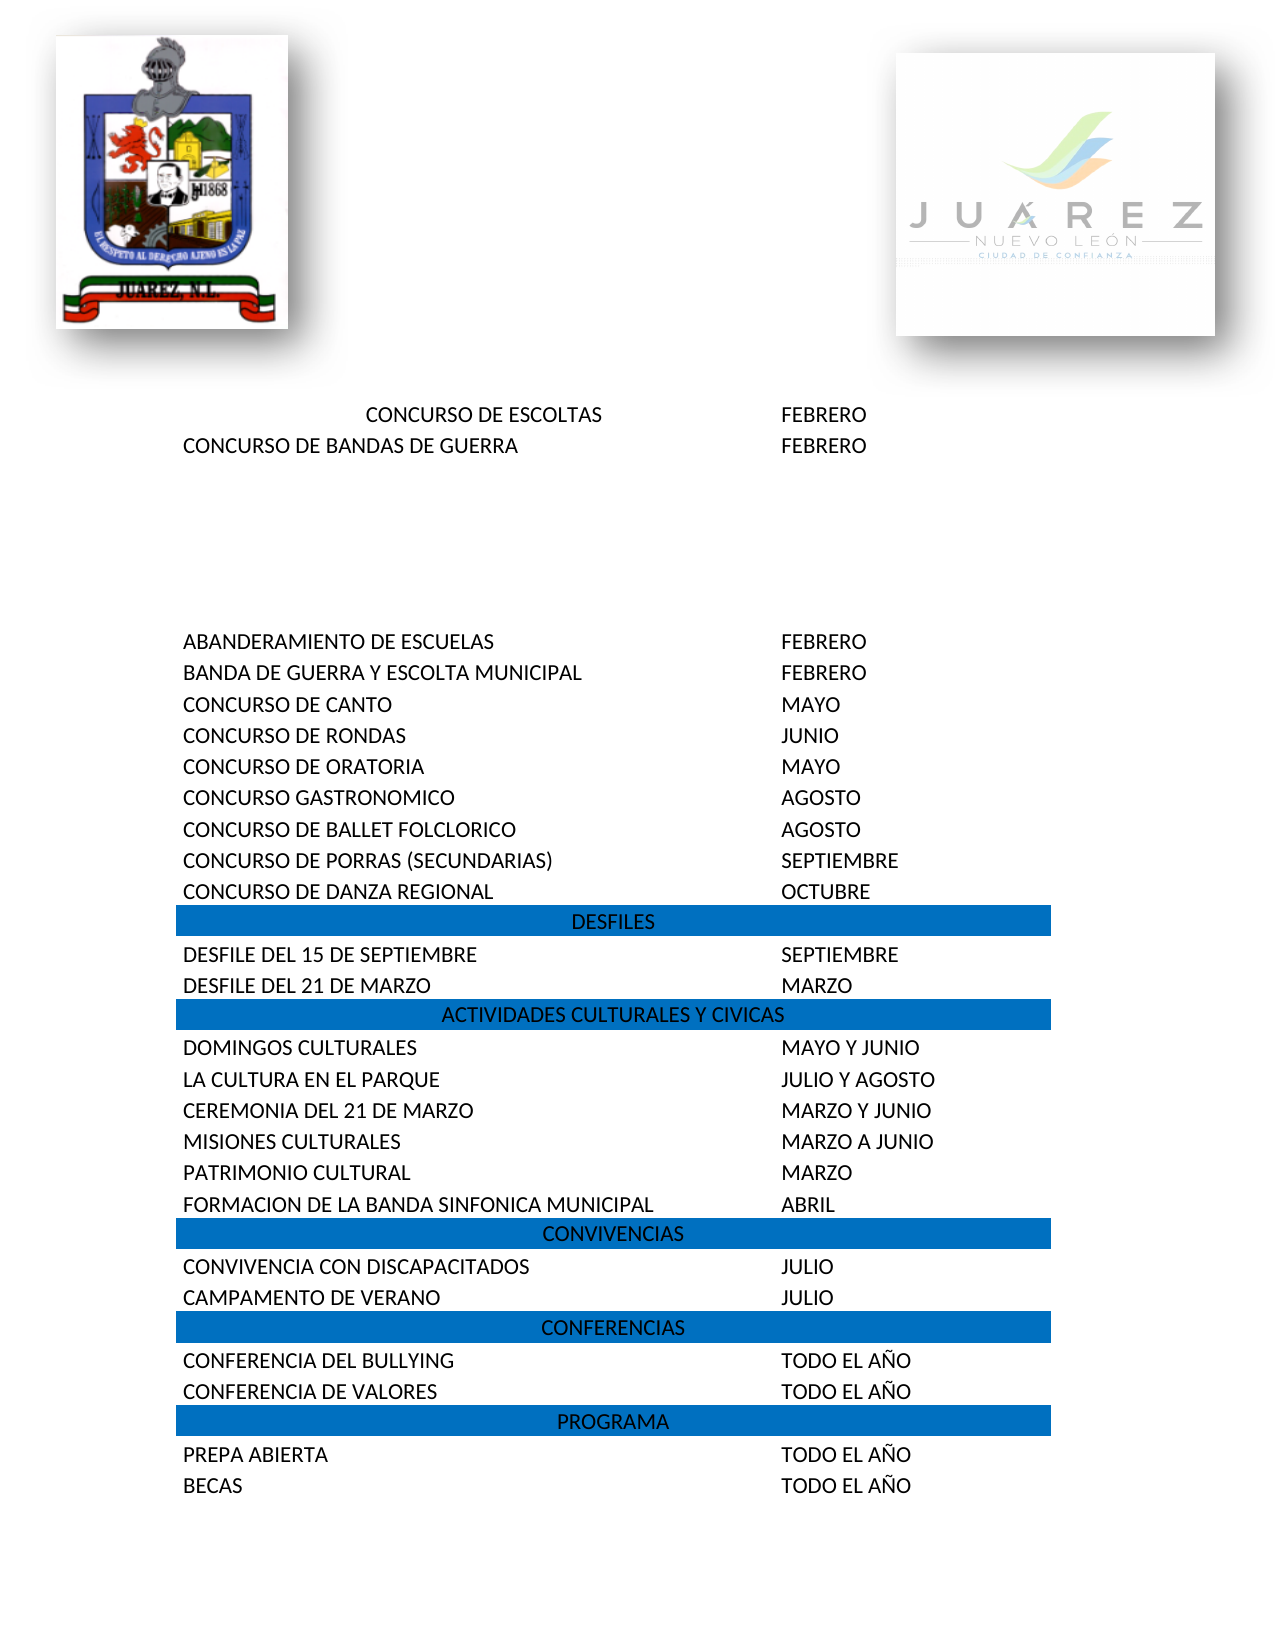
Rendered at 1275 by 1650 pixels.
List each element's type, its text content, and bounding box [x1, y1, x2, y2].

table_cell FORMACION DE LA BANDA SINFONICA MUNICIPAL [176, 1186, 774, 1218]
table_cell DESFILE DEL 21 DE MARZO [176, 968, 774, 999]
table_cell JUNIO [774, 718, 1051, 749]
table_cell MAYO [774, 686, 1051, 718]
table_cell BECAS [176, 1468, 774, 1499]
table_cell AGOSTO [774, 780, 1051, 811]
table_cell CONCURSO GASTRONOMICO [176, 780, 774, 811]
table_cell LA CULTURA EN EL PARQUE [176, 1061, 774, 1093]
table_cell MARZO [774, 968, 1051, 999]
table_cell SEPTIEMBRE [774, 843, 1051, 874]
table_cell DESFILE DEL 15 DE SEPTIEMBRE [176, 936, 774, 968]
table_cell TODO EL AÑO [774, 1374, 1051, 1405]
table_cell MAYO [774, 749, 1051, 780]
table_cell CONCURSO DE PORRAS (SECUNDARIAS) [176, 843, 774, 874]
table_cell PROGRAMA [176, 1405, 1051, 1436]
table_cell MARZO A JUNIO [774, 1124, 1051, 1155]
table_cell MISIONES CULTURALES [176, 1124, 774, 1155]
table_cell JULIO [774, 1280, 1051, 1311]
table_cell ACTIVIDADES CULTURALES Y CIVICAS [176, 999, 1051, 1030]
table_cell ABRIL [774, 1186, 1051, 1218]
table_cell MARZO Y JUNIO [774, 1093, 1051, 1124]
table_cell DOMINGOS CULTURALES [176, 1030, 774, 1061]
table_cell JULIO Y AGOSTO [774, 1061, 1051, 1093]
table_cell PATRIMONIO CULTURAL [176, 1155, 774, 1186]
table_cell TODO EL AÑO [774, 1468, 1051, 1499]
table_cell CEREMONIA DEL 21 DE MARZO [176, 1093, 774, 1124]
table_cell CONFERENCIA DE VALORES [176, 1374, 774, 1405]
table_cell FEBRERO [774, 459, 1051, 655]
table_cell CONCURSO DE BALLET FOLCLORICO [176, 811, 774, 843]
table_cell AGOSTO [774, 811, 1051, 843]
table_cell CONCURSO DE CANTO [176, 686, 774, 718]
table_cell CAMPAMENTO DE VERANO [176, 1280, 774, 1311]
table_cell TODO EL AÑO [774, 1343, 1051, 1374]
table_cell OCTUBRE [774, 874, 1051, 905]
table_cell FEBRERO [774, 148, 1051, 428]
table_cell JULIO [774, 1249, 1051, 1280]
table_cell CONFERENCIAS [176, 1311, 1051, 1343]
table_cell CONCURSO DE BANDAS DE GUERRA [176, 428, 774, 459]
table_cell CONCURSO DE RONDAS [176, 718, 774, 749]
table_cell SEPTIEMBRE [774, 936, 1051, 968]
table_cell CONVIVENCIAS [176, 1218, 1051, 1249]
table_cell DESFILES [176, 905, 1051, 936]
table_cell MAYO Y JUNIO [774, 1030, 1051, 1061]
table_cell BANDA DE GUERRA Y ESCOLTA MUNICIPAL [176, 655, 774, 686]
table_cell FEBRERO [774, 428, 1051, 459]
table_cell PREPA ABIERTA [176, 1436, 774, 1468]
picture [56, 35, 288, 329]
table_cell CONCURSO DE ESCOLTAS [176, 148, 774, 428]
table_cell CONVIVENCIA CON DISCAPACITADOS [176, 1249, 774, 1280]
table_cell CONCURSO DE DANZA REGIONAL [176, 874, 774, 905]
table_cell FEBRERO [774, 655, 1051, 686]
table_cell TODO EL AÑO [774, 1436, 1051, 1468]
table_cell MARZO [774, 1155, 1051, 1186]
table_cell CONFERENCIA DEL BULLYING [176, 1343, 774, 1374]
table_cell CONCURSO DE ORATORIA [176, 749, 774, 780]
table_cell ABANDERAMIENTO DE ESCUELAS [176, 459, 774, 655]
